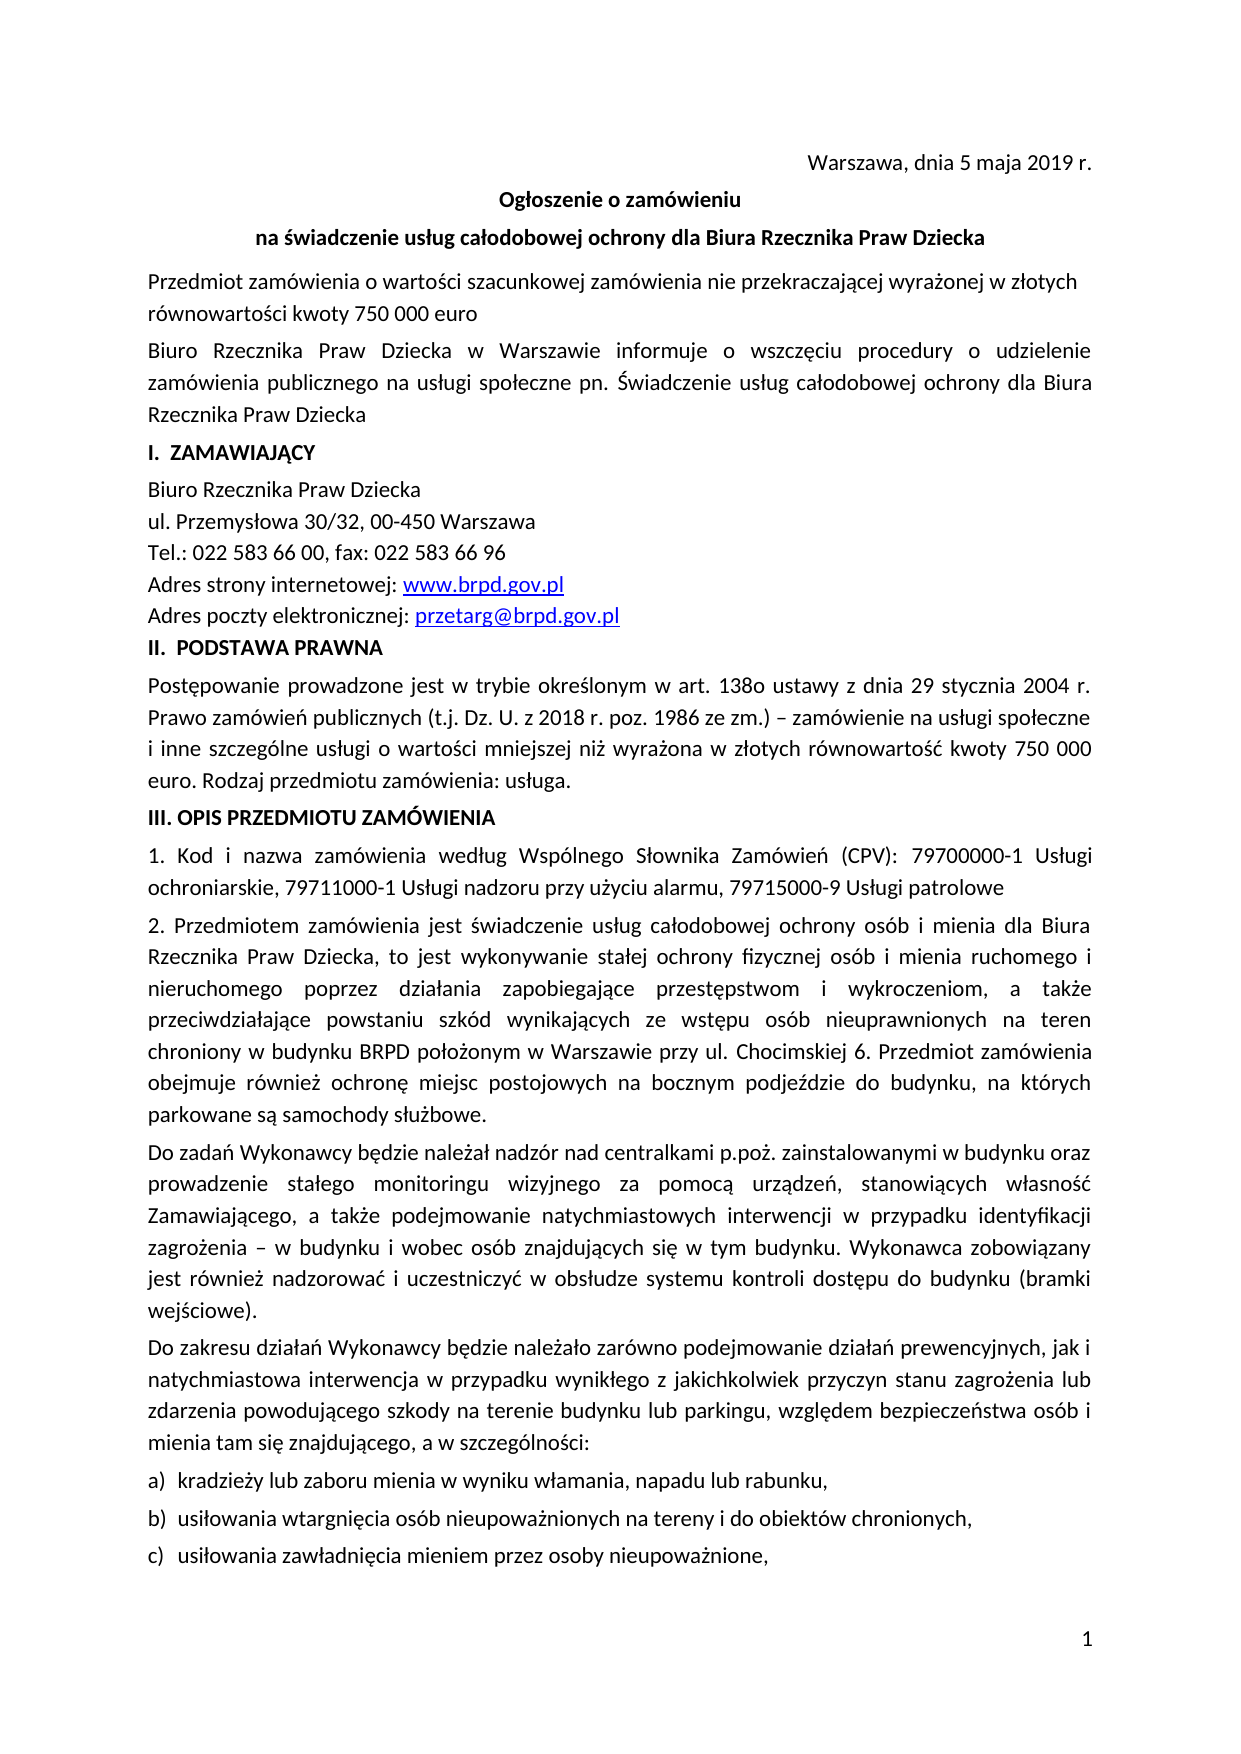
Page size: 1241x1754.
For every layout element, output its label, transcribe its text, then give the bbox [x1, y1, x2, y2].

list usiłowania wtargnięcia osób nieupoważnionych na tereny i do obiektów chronionych, [148, 1504, 1093, 1532]
text Biuro Rzecznika Praw Dziecka [148, 475, 1093, 503]
text Adres strony internetowej: www.brpd.gov.pl [148, 570, 1093, 598]
text Postępowanie prowadzone jest w trybie określonym w art. 138o ustawy z dnia 29 stycznia 2004 r. Prawo zamówień publicznych (t.j. Dz. U. z 2018 r. poz. 1986 ze zm.) – zamówienie na usługi społeczne i inne szczególne usługi o wartości mniejszej niż wyrażona w złotych równowartość kwoty 750 000 euro. Rodzaj przedmiotu zamówienia: usługa. [148, 671, 1093, 794]
text Tel.: 022 583 66 00, fax: 022 583 66 96 [148, 538, 1093, 567]
list kradzieży lub zaboru mienia w wyniku włamania, napadu lub rabunku, [148, 1466, 1093, 1494]
text Do zadań Wykonawcy będzie należał nadzór nad centralkami p.poż. zainstalowanymi w budynku oraz prowadzenie stałego monitoringu wizyjnego za pomocą urządzeń, stanowiących własność Zamawiającego, a także podejmowanie natychmiastowych interwencji w przypadku identyfikacji zagrożenia – w budynku i wobec osób znajdujących się w tym budynku. Wykonawca zobowiązany jest również nadzorować i uczestniczyć w obsłudze systemu kontroli dostępu do budynku (bramki wejściowe). [148, 1138, 1093, 1324]
text Do zakresu działań Wykonawcy będzie należało zarówno podejmowanie działań prewencyjnych, jak i natychmiastowa interwencja w przypadku wynikłego z jakichkolwiek przyczyn stanu zagrożenia lub zdarzenia powodującego szkody na terenie budynku lub parkingu, względem bezpieczeństwa osób i mienia tam się znajdującego, a w szczególności: [148, 1333, 1093, 1456]
text na świadczenie usług całodobowej ochrony dla Biura Rzecznika Praw Dziecka [148, 223, 1093, 251]
list usiłowania zawładnięcia mieniem przez osoby nieupoważnione, [148, 1542, 1093, 1570]
text II. PODSTAWA PRAWNA [148, 633, 1093, 661]
text Ogłoszenie o zamówieniu [148, 185, 1093, 213]
text 2. Przedmiotem zamówienia jest świadczenie usług całodobowej ochrony osób i mienia dla Biura Rzecznika Praw Dziecka, to jest wykonywanie stałej ochrony fizycznej osób i mienia ruchomego i nieruchomego poprzez działania zapobiegające przestępstwom i wykroczeniom, a także przeciwdziałające powstaniu szkód wynikających ze wstępu osób nieuprawnionych na teren chroniony w budynku BRPD położonym w Warszawie przy ul. Chocimskiej 6. Przedmiot zamówienia obejmuje również ochronę miejsc postojowych na bocznym podjeździe do budynku, na których parkowane są samochody służbowe. [148, 911, 1093, 1128]
text ul. Przemysłowa 30/32, 00-450 Warszawa [148, 507, 1093, 535]
text I. ZAMAWIAJĄCY [148, 438, 1093, 466]
text Warszawa, dnia 5 maja 2019 r. [148, 148, 1093, 176]
text 1. Kod i nazwa zamówienia według Wspólnego Słownika Zamówień (CPV): 79700000-1 Usługi ochroniarskie, 79711000-1 Usługi nadzoru przy użyciu alarmu, 79715000-9 Usługi patrolowe [148, 841, 1093, 901]
text Przedmiot zamówienia o wartości szacunkowej zamówienia nie przekraczającej wyrażonej w złotych równowartości kwoty 750 000 euro [148, 267, 1093, 327]
text III. OPIS PRZEDMIOTU ZAMÓWIENIA [148, 803, 1093, 832]
text Biuro Rzecznika Praw Dziecka w Warszawie informuje o wszczęciu procedury o udzielenie zamówienia publicznego na usługi społeczne pn. Świadczenie usług całodobowej ochrony dla Biura Rzecznika Praw Dziecka [148, 337, 1093, 428]
text Adres poczty elektronicznej: przetarg@brpd.gov.pl [148, 602, 1093, 630]
